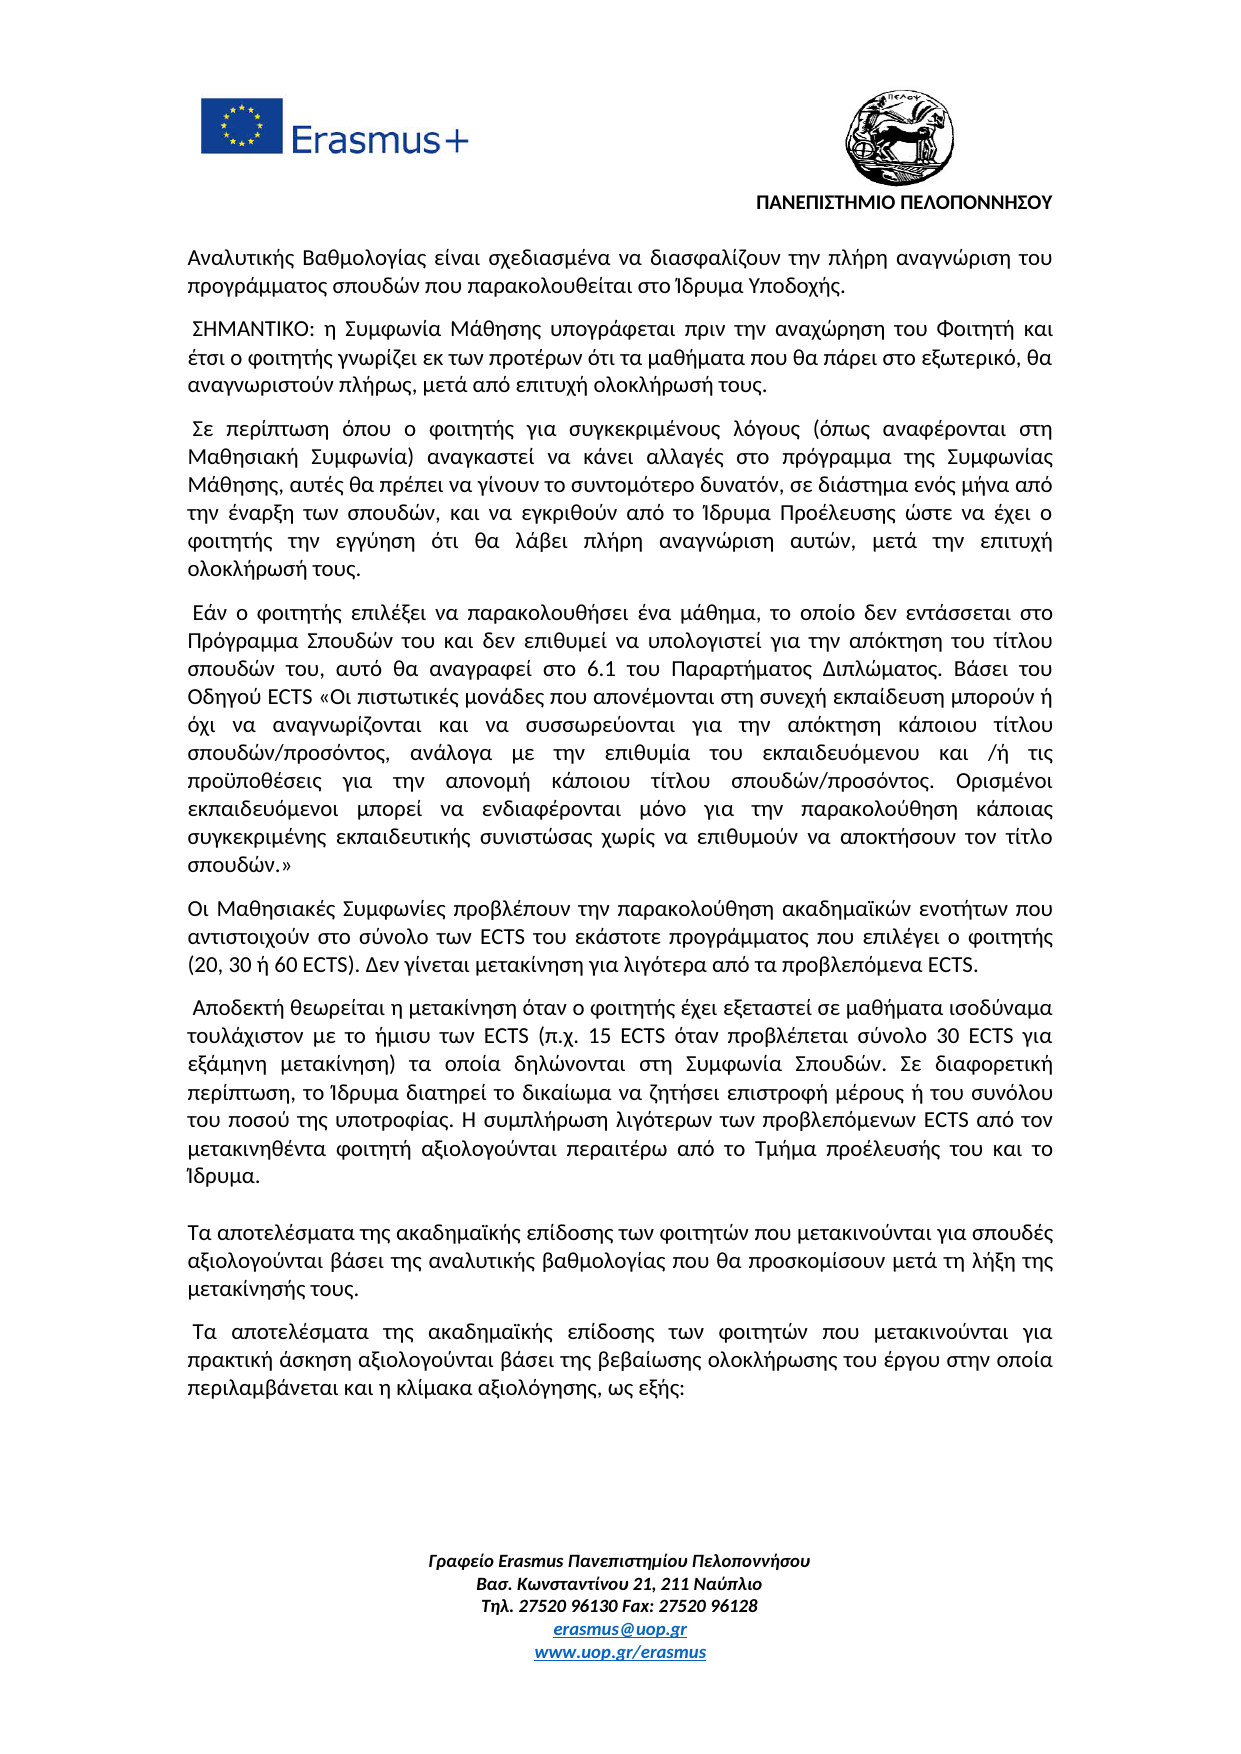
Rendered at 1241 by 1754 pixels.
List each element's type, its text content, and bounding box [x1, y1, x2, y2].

text Σε περίπτωση όπου ο φοιτητής για συγκεκριμένους λόγους (όπως αναφέρονται στη Μαθησιακή Συμφωνία) αναγκαστεί να κάνει αλλαγές στο πρόγραμμα της Συμφωνίας Μάθησης, αυτές θα πρέπει να γίνουν το συντομότερο δυνατόν, σε διάστημα ενός μήνα από την έναρξη των σπουδών, και να εγκριθούν από το Ίδρυμα Προέλευσης ώστε να έχει ο φοιτητής την εγγύηση ότι θα λάβει πλήρη αναγνώριση αυτών, μετά την επιτυχή ολοκλήρωσή τους. [187, 414, 1053, 582]
picture [841, 86, 958, 190]
text Εάν ο φοιτητής επιλέξει να παρακολουθήσει ένα μάθημα, το οποίο δεν εντάσσεται στο Πρόγραμμα Σπουδών του και δεν επιθυμεί να υπολογιστεί για την απόκτηση του τίτλου σπουδών του, αυτό θα αναγραφεί στο 6.1 του Παραρτήματος Διπλώματος. Βάσει του Οδηγού ΕCTS «Οι πιστωτικές μονάδες που απονέμονται στη συνεχή εκπαίδευση μπορούν ή όχι να αναγνωρίζονται και να συσσωρεύονται για την απόκτηση κάποιου τίτλου σπουδών/προσόντος, ανάλογα με την επιθυμία του εκπαιδευόμενου και /ή τις προϋποθέσεις για την απονομή κάποιου τίτλου σπουδών/προσόντος. Ορισμένοι εκπαιδευόμενοι μπορεί να ενδιαφέρονται μόνο για την παρακολούθηση κάποιας συγκεκριμένης εκπαιδευτικής συνιστώσας χωρίς να επιθυμούν να αποκτήσουν τον τίτλο σπουδών.» [187, 598, 1053, 878]
text Τα αποτελέσματα της ακαδημαϊκής επίδοσης των φοιτητών που μετακινούνται για πρακτική άσκηση αξιολογούνται βάσει της βεβαίωσης ολοκλήρωσης του έργου στην οποία περιλαμβάνεται και η κλίμακα αξιολόγησης, ως εξής: [187, 1317, 1053, 1401]
text ΣΗΜΑΝΤΙΚΟ: η Συμφωνία Μάθησης υπογράφεται πριν την αναχώρηση του Φοιτητή και έτσι ο φοιτητής γνωρίζει εκ των προτέρων ότι τα μαθήματα που θα πάρει στο εξωτερικό, θα αναγνωριστούν πλήρως, μετά από επιτυχή ολοκλήρωσή τους. [187, 314, 1053, 399]
text Αποδεκτή θεωρείται η μετακίνηση όταν ο φοιτητής έχει εξεταστεί σε μαθήματα ισοδύναμα τουλάχιστον με το ήμισυ των ECTS (π.χ. 15 ECTS όταν προβλέπεται σύνολο 30 ECTS για εξάμηνη μετακίνηση) τα οποία δηλώνονται στη Συμφωνία Σπουδών. Σε διαφορετική περίπτωση, το Ίδρυμα διατηρεί το δικαίωμα να ζητήσει επιστροφή μέρους ή του συνόλου του ποσού της υποτροφίας. Η συμπλήρωση λιγότερων των προβλεπόμενων ECTS από τον μετακινηθέντα φοιτητή αξιολογούνται περαιτέρω από το Τμήμα προέλευσής του και το Ίδρυμα. Τα αποτελέσματα της ακαδημαϊκής επίδοσης των φοιτητών που μετακινούνται για σπουδές αξιολογούνται βάσει της αναλυτικής βαθμολογίας που θα προσκομίσουν μετά τη λήξη της μετακίνησής τους. [187, 993, 1053, 1302]
picture [187, 73, 484, 190]
text Οι Μαθησιακές Συμφωνίες προβλέπουν την παρακολούθηση ακαδημαϊκών ενοτήτων που αντιστοιχούν στο σύνολο των ECTS του εκάστοτε προγράμματος που επιλέγει ο φοιτητής (20, 30 ή 60 ECTS). Δεν γίνεται μετακίνηση για λιγότερα από τα προβλεπόμενα ECTS. [187, 894, 1053, 978]
